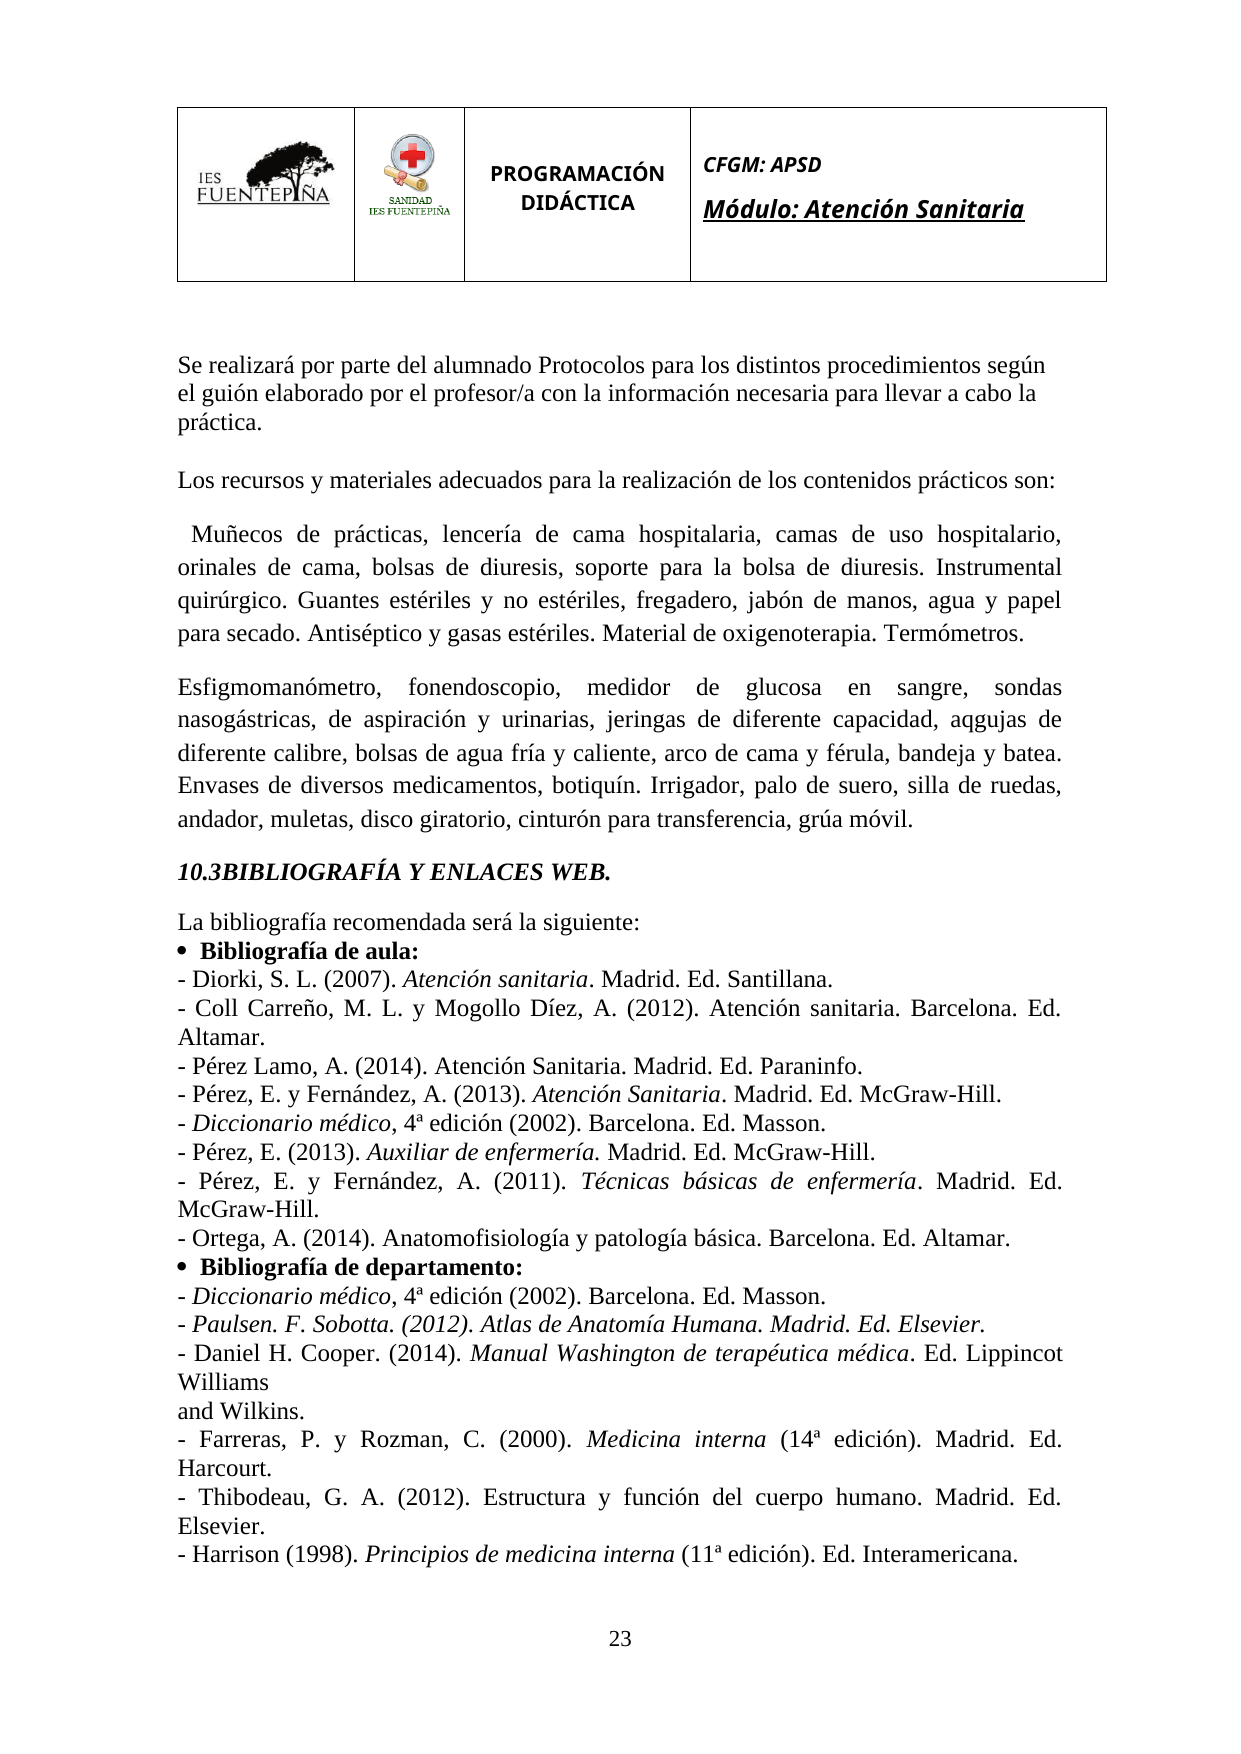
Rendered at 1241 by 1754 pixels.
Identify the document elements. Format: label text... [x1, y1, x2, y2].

text - Ortega, A. (2014). Anatomofisiología y patología básica. Barcelona. Ed. Altamar. [177, 1223, 1063, 1252]
text - Farreras, P. y Rozman, C. (2000). Medicina interna (14ª edición). Madrid. Ed. Harcourt. [177, 1424, 1063, 1482]
text Se realizará por parte del alumnado Protocolos para los distintos procedimientos según el guión elaborado por el profesor/a con la información necesaria para llevar a cabo la práctica. [177, 350, 1063, 436]
picture [367, 130, 452, 217]
text - Diccionario médico, 4ª edición (2002). Barcelona. Ed. Masson. [177, 1281, 1063, 1309]
text - Diccionario médico, 4ª edición (2002). Barcelona. Ed. Masson. [177, 1108, 1063, 1137]
list BIBLIOGRAFÍA Y ENLACES WEB. [177, 857, 1063, 886]
text - Paulsen. F. Sobotta. (2012). Atlas de Anatomía Humana. Madrid. Ed. Elsevier. [177, 1309, 1063, 1338]
text - Pérez, E. y Fernández, A. (2013). Atención Sanitaria. Madrid. Ed. McGraw-Hill. [177, 1079, 1063, 1108]
picture [196, 141, 336, 207]
text - Diorki, S. L. (2007). Atención sanitaria. Madrid. Ed. Santillana. [177, 964, 1063, 993]
text Bibliografía de aula: [177, 936, 1063, 964]
text - Pérez, E. (2013). Auxiliar de enfermería. Madrid. Ed. McGraw-Hill. [177, 1137, 1063, 1166]
text - Pérez, E. y Fernández, A. (2011). Técnicas básicas de enfermería. Madrid. Ed. McGraw-Hill. [177, 1166, 1063, 1223]
text Muñecos de prácticas, lencería de cama hospitalaria, camas de uso hospitalario, orinales de cama, bolsas de diuresis, soporte para la bolsa de diuresis. Instrumental quirúrgico. Guantes estériles y no estériles, fregadero, jabón de manos, agua y papel para secado. Antiséptico y gasas estériles. Material de oxigenoterapia. Termómetros. [177, 519, 1063, 646]
text - Harrison (1998). Principios de medicina interna (11ª edición). Ed. Interamericana. [177, 1539, 1063, 1568]
text La bibliografía recomendada será la siguiente: [177, 907, 1063, 936]
text Los recursos y materiales adecuados para la realización de los contenidos prácticos son: [177, 465, 1063, 493]
text - Daniel H. Cooper. (2014). Manual Washington de terapéutica médica. Ed. Lippincot Williams [177, 1338, 1063, 1396]
text Esfigmomanómetro, fonendoscopio, medidor de glucosa en sangre, sondas nasogástricas, de aspiración y urinarias, jeringas de diferente capacidad, aqgujas de diferente calibre, bolsas de agua fría y caliente, arco de cama y férula, bandeja y batea. Envases de diversos medicamentos, botiquín. Irrigador, palo de suero, silla de ruedas, andador, muletas, disco giratorio, cinturón para transferencia, grúa móvil. [177, 672, 1063, 832]
text - Thibodeau, G. A. (2012). Estructura y función del cuerpo humano. Madrid. Ed. Elsevier. [177, 1482, 1063, 1539]
text and Wilkins. [177, 1396, 1063, 1424]
text Bibliografía de departamento: [177, 1252, 1063, 1281]
text - Pérez Lamo, A. (2014). Atención Sanitaria. Madrid. Ed. Paraninfo. [177, 1051, 1063, 1079]
text - Coll Carreño, M. L. y Mogollo Díez, A. (2012). Atención sanitaria. Barcelona. Ed. Altamar. [177, 993, 1063, 1051]
